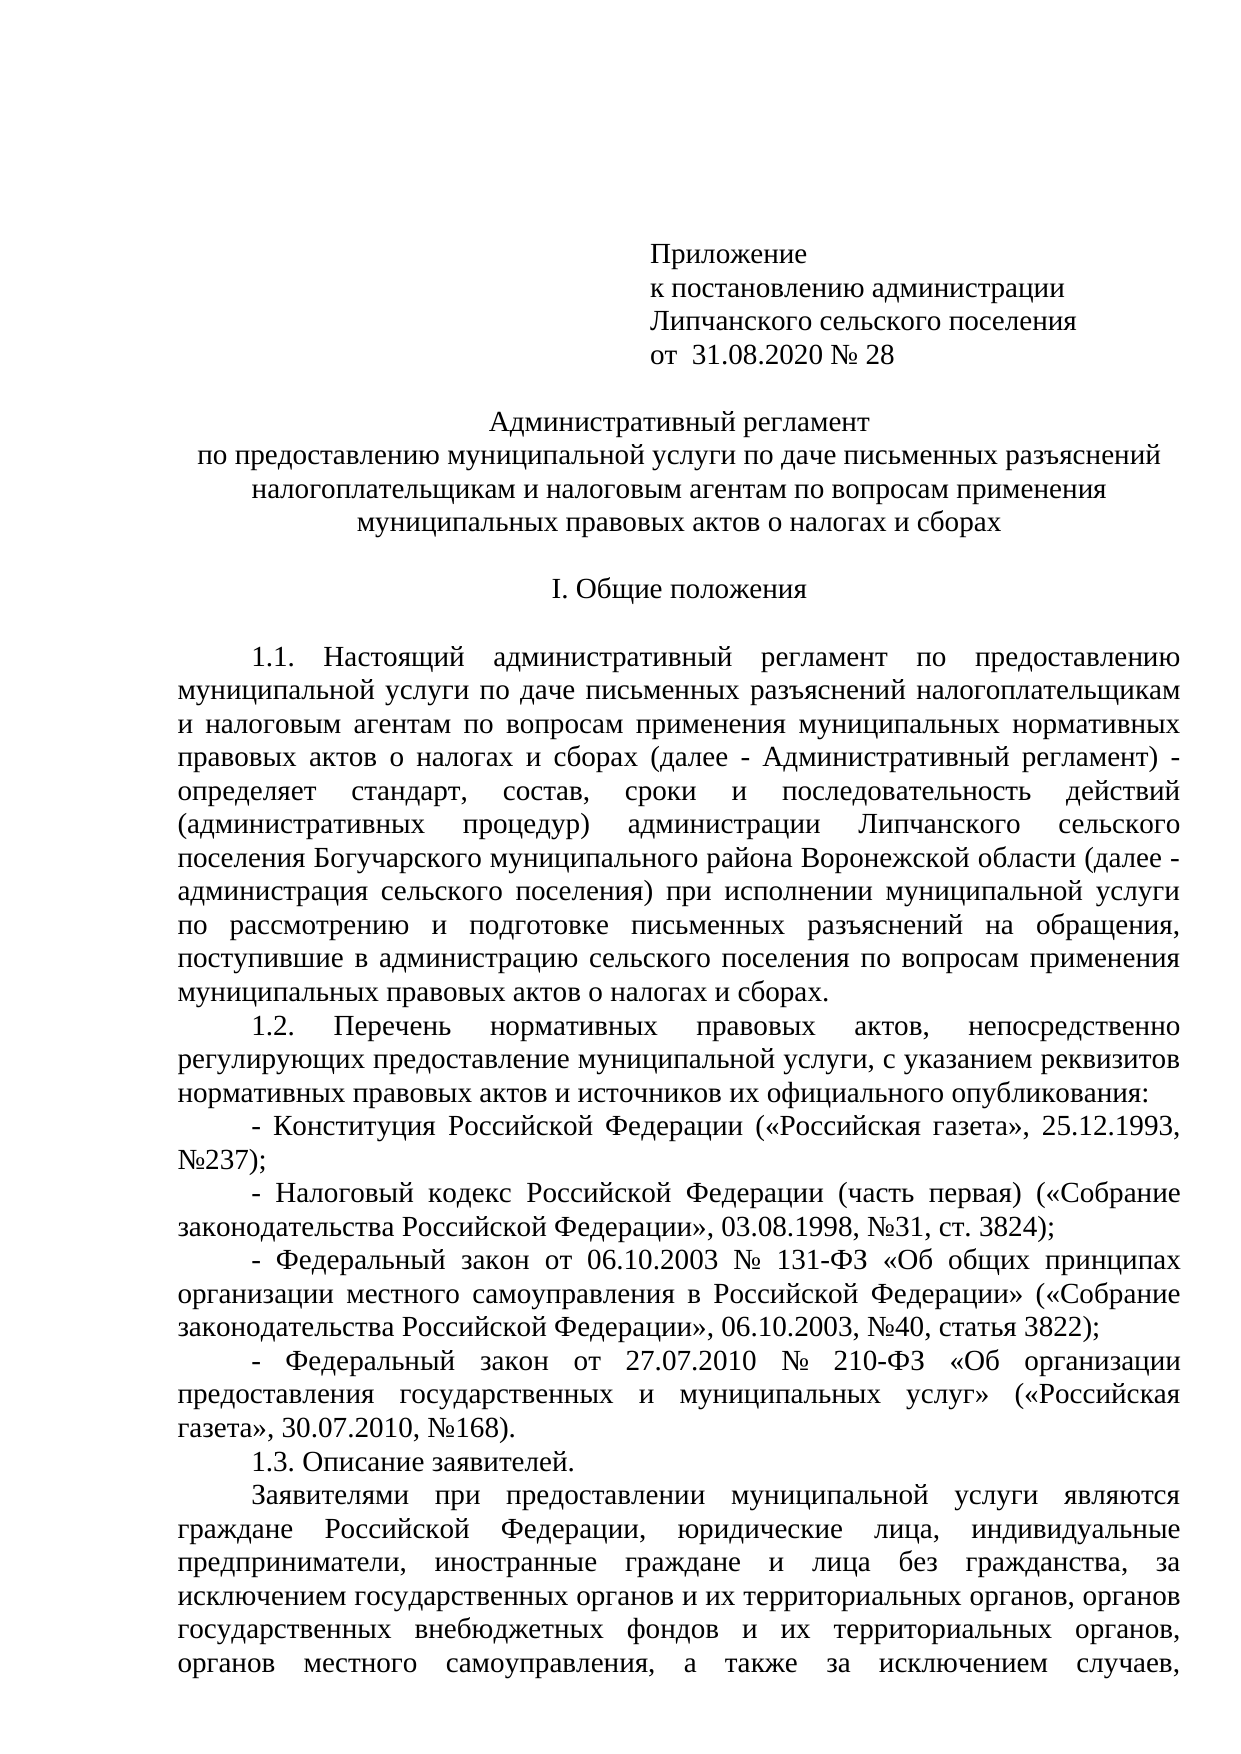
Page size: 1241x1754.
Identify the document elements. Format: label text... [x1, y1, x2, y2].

text 1.3. Описание заявителей. [177, 1444, 1181, 1477]
text 1.1. Настоящий административный регламент по предоставлению муниципальной услуги по даче письменных разъяснений налогоплательщикам и налоговым агентам по вопросам применения муниципальных нормативных правовых актов о налогах и сборах (далее - Административный регламент) - определяет стандарт, состав, сроки и последовательность действий (административных процедур) администрации Липчанского сельского поселения Богучарского муниципального района Воронежской области (далее - администрация сельского поселения) при исполнении муниципальной услуги по рассмотрению и подготовке письменных разъяснений на обращения, поступившие в администрацию сельского поселения по вопросам применения муниципальных правовых актов о налогах и сборах. [177, 639, 1181, 1008]
text от 31.08.2020 № 28 [650, 337, 1181, 370]
text - Конституция Российской Федерации («Российская газета», 25.12.1993, №237); [177, 1108, 1181, 1175]
text по предоставлению муниципальной услуги по даче письменных разъяснений налогоплательщикам и налоговым агентам по вопросам применения муниципальных правовых актов о налогах и сборах [177, 437, 1181, 538]
text 1.2. Перечень нормативных правовых актов, непосредственно регулирующих предоставление муниципальной услуги, с указанием реквизитов нормативных правовых актов и источников их официального опубликования: [177, 1008, 1181, 1108]
text - Федеральный закон от 06.10.2003 № 131-ФЗ «Об общих принципах организации местного самоуправления в Российской Федерации» («Собрание законодательства Российской Федерации», 06.10.2003, №40, статья 3822); [177, 1242, 1181, 1343]
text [177, 1477, 1181, 1678]
text I. Общие положения [177, 572, 1181, 605]
text - Налоговый кодекс Российской Федерации (часть первая) («Собрание законодательства Российской Федерации», 03.08.1998, №31, ст. 3824); [177, 1175, 1181, 1242]
text Приложение [650, 236, 1181, 270]
text - Федеральный закон от 27.07.2010 № 210-ФЗ «Об организации предоставления государственных и муниципальных услуг» («Российская газета», 30.07.2010, №168). [177, 1343, 1181, 1444]
text к постановлению администрации Липчанского сельского поселения [650, 270, 1181, 337]
text Административный регламент [177, 404, 1181, 437]
